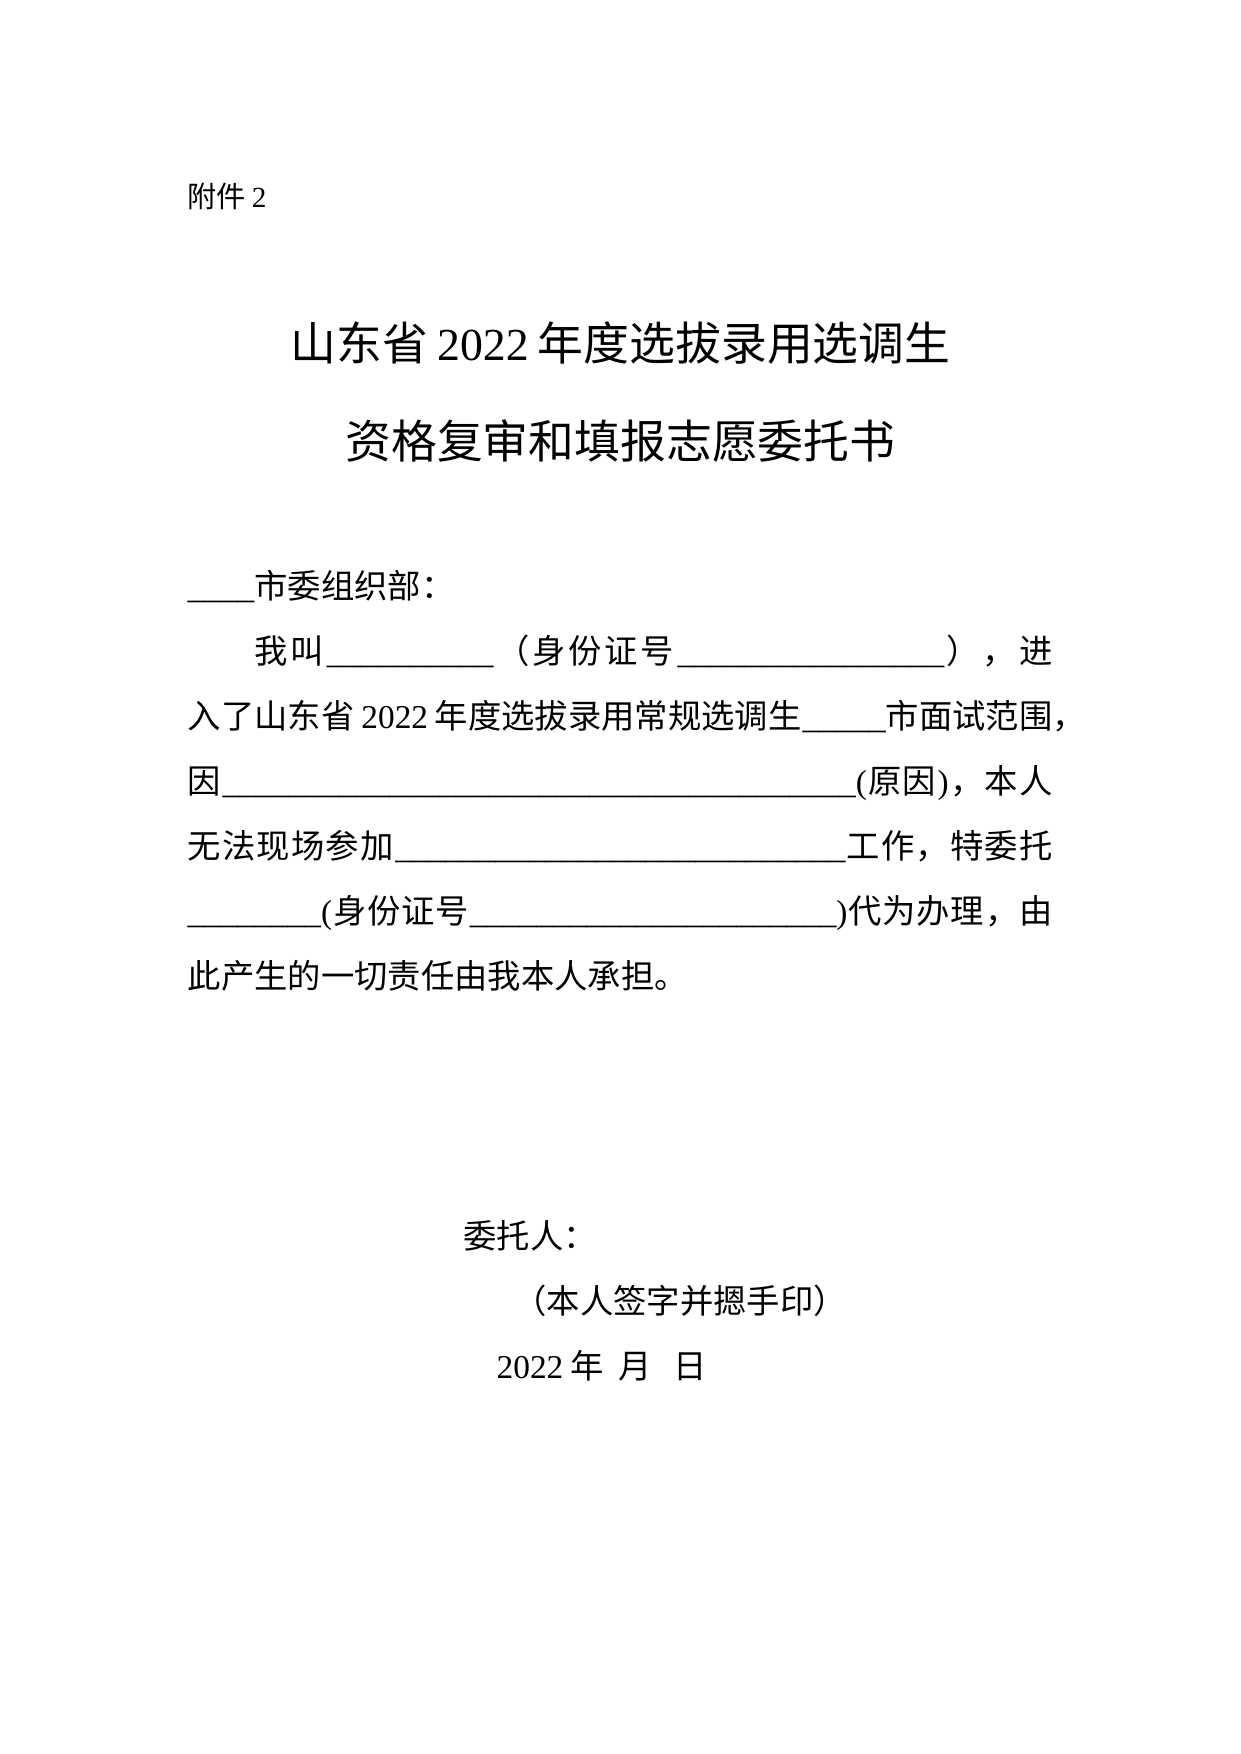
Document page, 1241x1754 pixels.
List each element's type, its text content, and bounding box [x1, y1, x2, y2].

text 附件2 [187, 162, 1053, 227]
text 我叫__________（身份证号________________），进入了山东省2022年度选拔录用常规选调生_____市面试范围，因______________________________________(原因)，本人无法现场参加___________________________工作，特委托________(身份证号______________________)代为办理，由此产生的一切责任由我本人承担。 [187, 617, 1053, 1007]
text ____市委组织部： [187, 552, 1053, 617]
text 2022年 月 日 [187, 1332, 1053, 1397]
text （本人签字并摁手印） [187, 1267, 1053, 1332]
text 资格复审和填报志愿委托书 [187, 389, 1053, 487]
text 委托人： [187, 1202, 1053, 1267]
text 山东省2022年度选拔录用选调生 [187, 292, 1053, 389]
